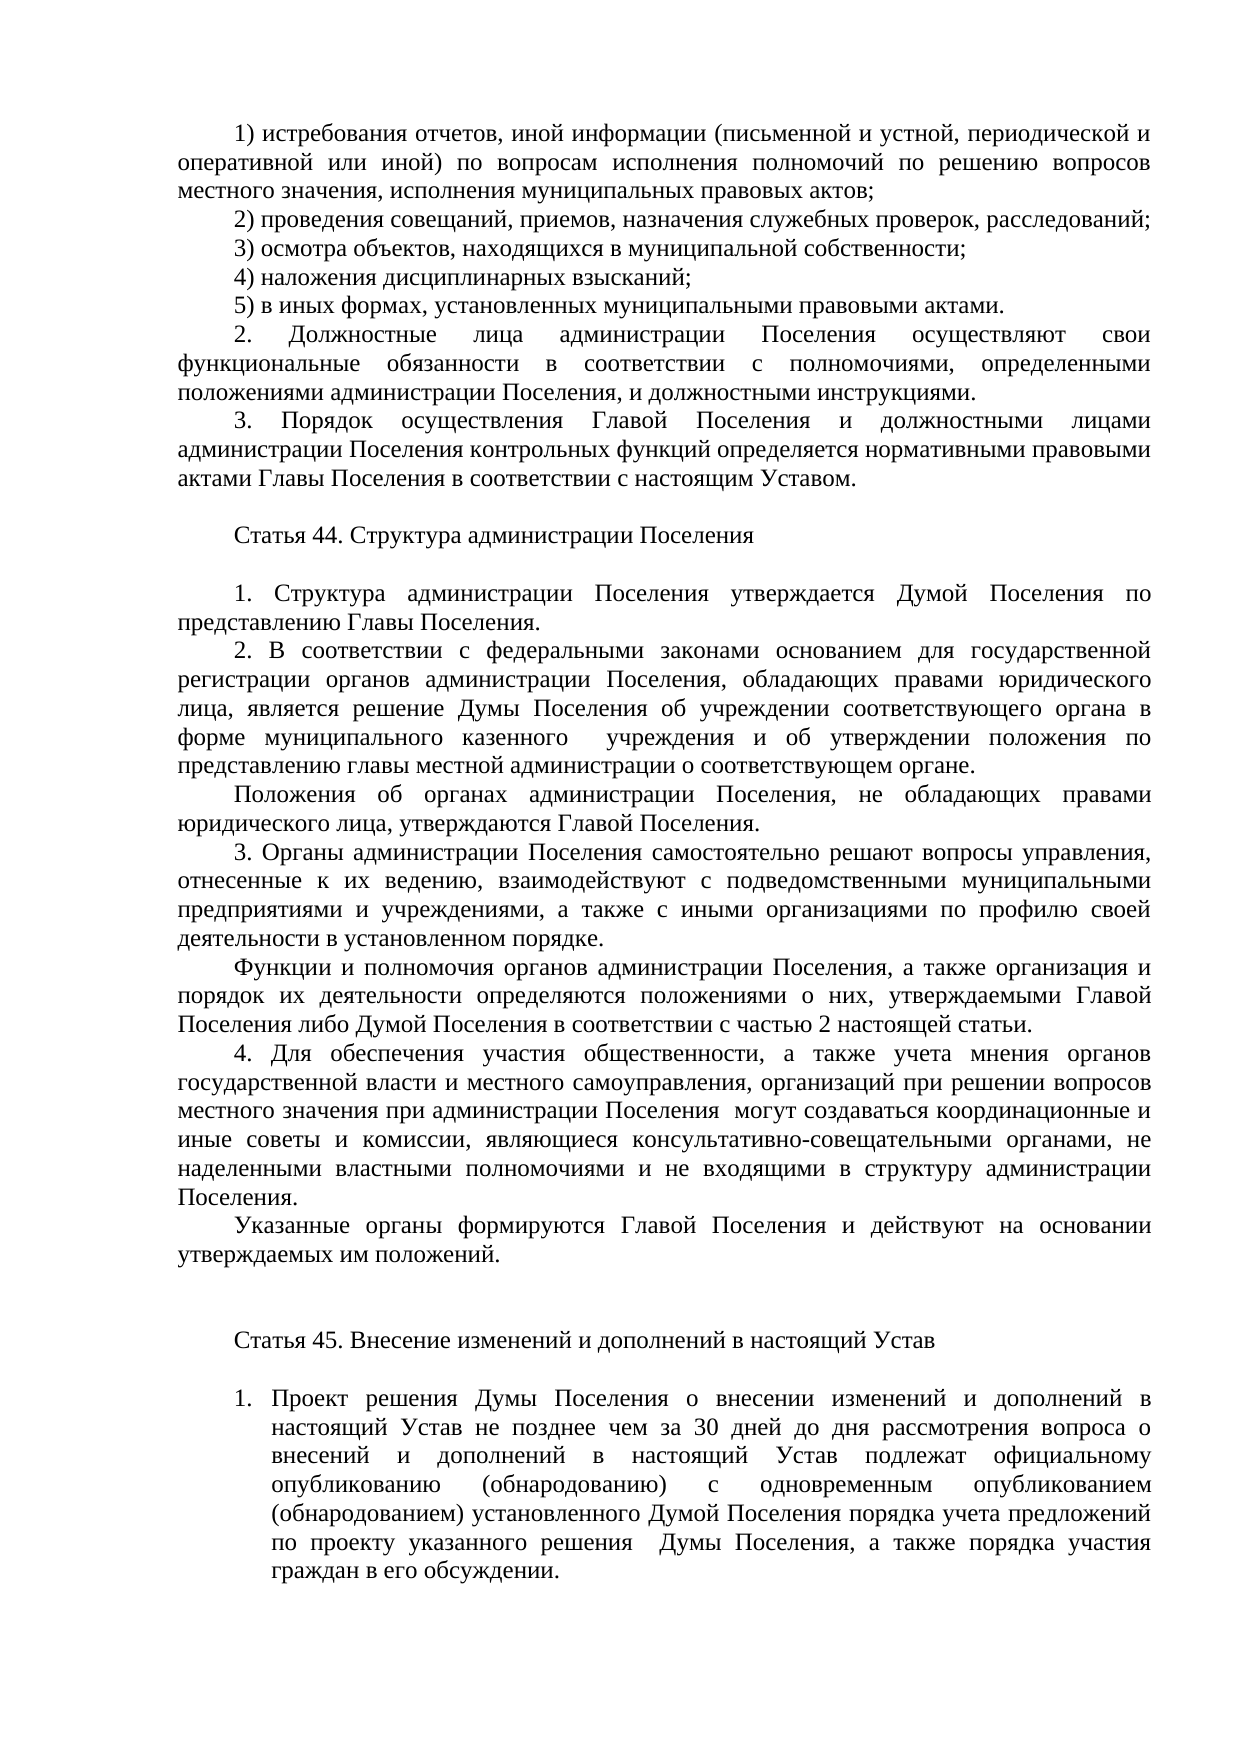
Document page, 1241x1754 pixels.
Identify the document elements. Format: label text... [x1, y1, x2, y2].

text 4) наложения дисциплинарных взысканий; [177, 262, 1152, 291]
text 3. Порядок осуществления Главой Поселения и должностными лицами администрации Поселения контрольных функций определяется нормативными правовыми актами Главы Поселения в соответствии с настоящим Уставом. [177, 406, 1152, 492]
text Статья 45. Внесение изменений и дополнений в настоящий Устав [177, 1326, 1152, 1354]
text Указанные органы формируются Главой Поселения и действуют на основании утверждаемых им положений. [177, 1211, 1152, 1268]
text 5) в иных формах, установленных муниципальными правовыми актами. [177, 291, 1152, 319]
text Положения об органах администрации Поселения, не обладающих правами юридического лица, утверждаются Главой Поселения. [177, 779, 1152, 837]
text 3) осмотра объектов, находящихся в муниципальной собственности; [177, 233, 1152, 262]
text 4. Для обеспечения участия общественности, а также учета мнения органов государственной власти и местного самоуправления, организаций при решении вопросов местного значения при администрации Поселения могут создаваться координационные и иные советы и комиссии, являющиеся консультативно-совещательными органами, не наделенными властными полномочиями и не входящими в структуру администрации Поселения. [177, 1038, 1152, 1211]
text 2. В соответствии с федеральными законами основанием для государственной регистрации органов администрации Поселения, обладающих правами юридического лица, является решение Думы Поселения об учреждении соответствующего органа в форме муниципального казенного учреждения и об утверждении положения по представлению главы местной администрации о соответствующем органе. [177, 636, 1152, 779]
text 1. Структура администрации Поселения утверждается Думой Поселения по представлению Главы Поселения. [177, 578, 1152, 636]
text 2) проведения совещаний, приемов, назначения служебных проверок, расследований; [177, 204, 1152, 233]
text 1) истребования отчетов, иной информации (письменной и устной, периодической и оперативной или иной) по вопросам исполнения полномочий по решению вопросов местного значения, исполнения муниципальных правовых актов; [177, 118, 1152, 204]
text 2. Должностные лица администрации Поселения осуществляют свои функциональные обязанности в соответствии с полномочиями, определенными положениями администрации Поселения, и должностными инструкциями. [177, 319, 1152, 406]
text Функции и полномочия органов администрации Поселения, а также организация и порядок их деятельности определяются положениями о них, утверждаемыми Главой Поселения либо Думой Поселения в соответствии с частью 2 настоящей статьи. [177, 952, 1152, 1038]
text 3. Органы администрации Поселения самостоятельно решают вопросы управления, отнесенные к их ведению, взаимодействуют с подведомственными муниципальными предприятиями и учреждениями, а также с иными организациями по профилю своей деятельности в установленном порядке. [177, 837, 1152, 952]
list Проект решения Думы Поселения о внесении изменений и дополнений в настоящий Устав не позднее чем за 30 дней до дня рассмотрения вопроса о внесений и дополнений в настоящий Устав подлежат официальному опубликованию (обнародованию) с одновременным опубликованием (обнародованием) установленного Думой Поселения порядка учета предложений по проекту указанного решения Думы Поселения, а также порядка участия граждан в его обсуждении. [233, 1383, 1152, 1584]
text Статья 44. Структура администрации Поселения [177, 521, 1152, 549]
